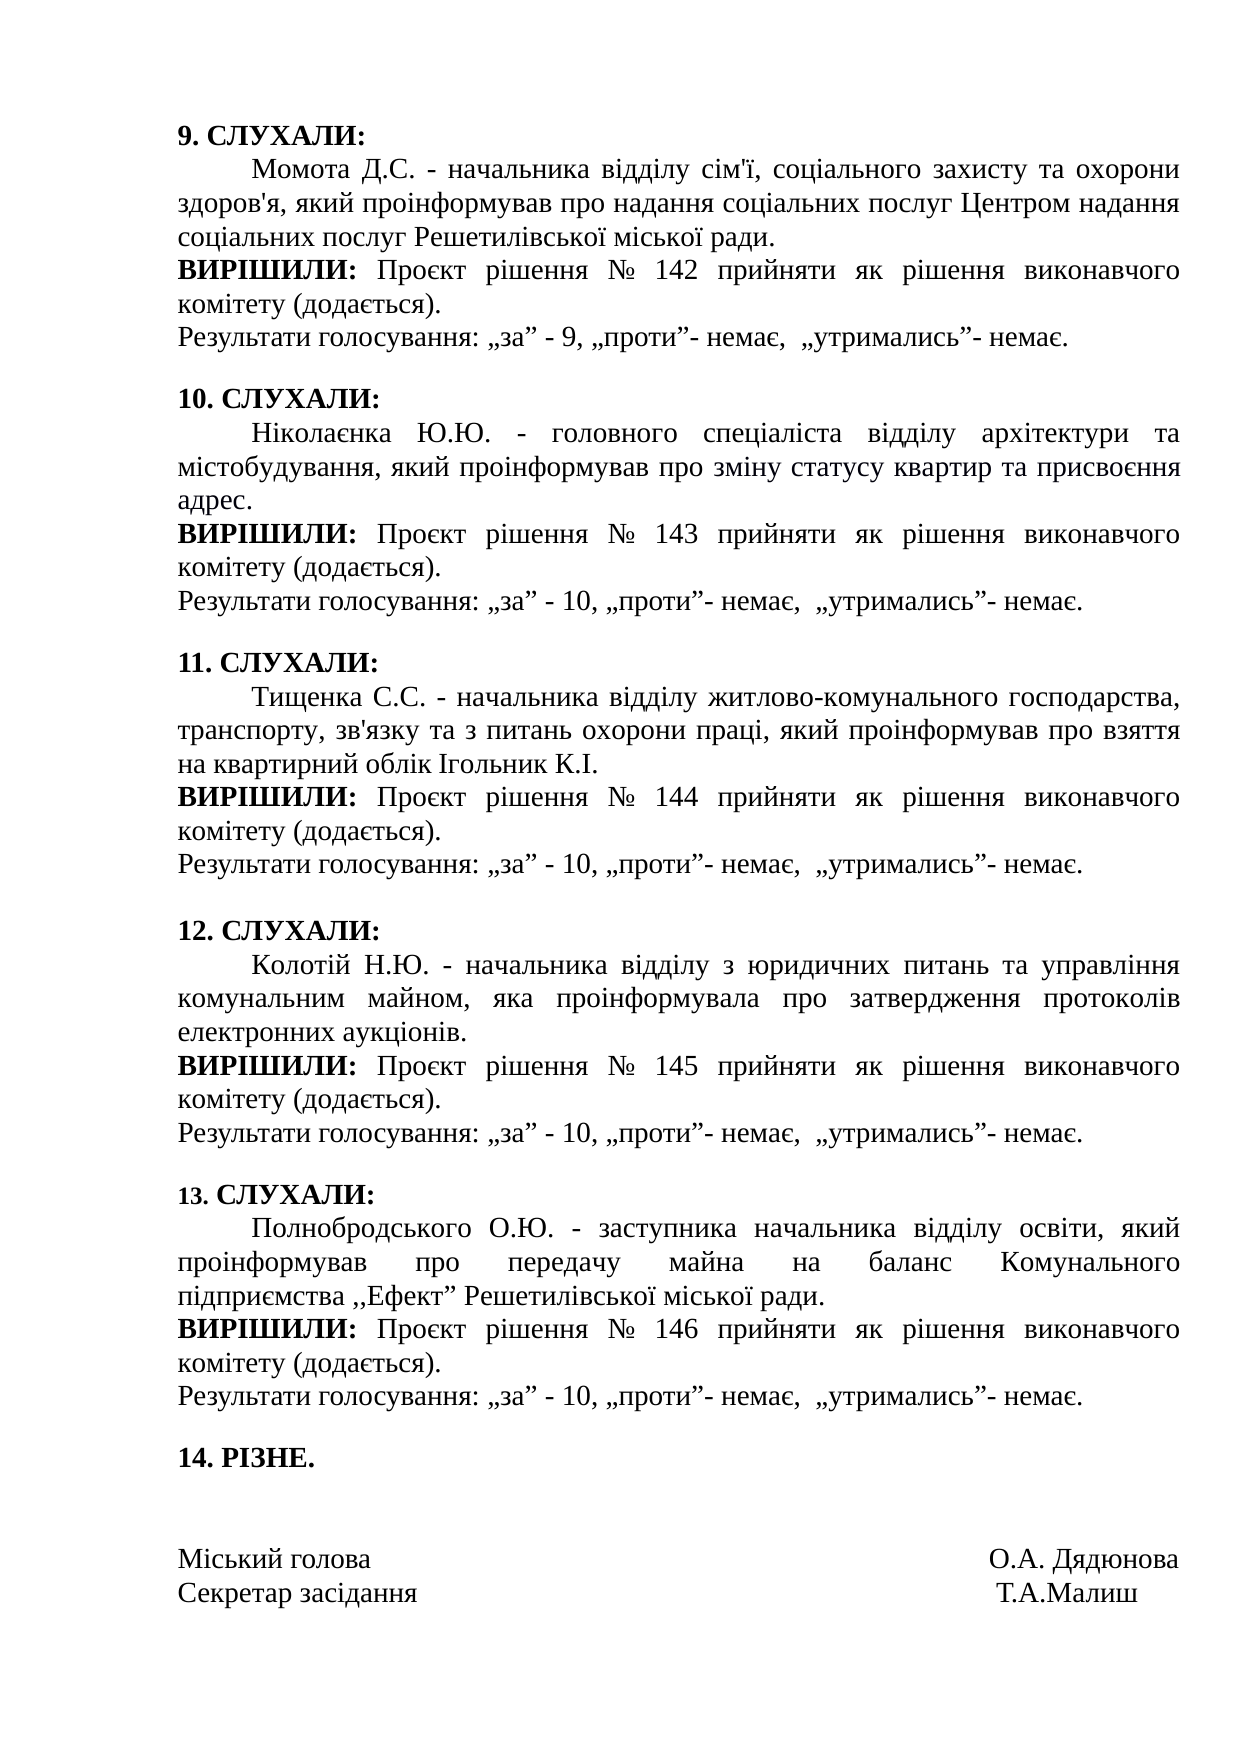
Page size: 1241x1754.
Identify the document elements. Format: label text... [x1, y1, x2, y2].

text 14. РІЗНЕ. [177, 1441, 1181, 1474]
text 12. СЛУХАЛИ: [177, 913, 1181, 947]
text Тищенка С.С. - начальника відділу житлово-комунального господарства, транспорту, зв'язку та з питань охорони праці, який проінформував про взяття на квартирний облік Ігольник К.І. [177, 679, 1181, 779]
text Ніколаєнка Ю.Ю. - головного спеціаліста відділу архітектури та містобудування, який проінформував про зміну статусу квартир та присвоєння адрес. [177, 415, 1181, 516]
text 11. СЛУХАЛИ: [177, 645, 1181, 679]
text Міський голова О.А. Дядюнова [177, 1541, 1181, 1575]
text Результати голосування: „за” - 10, „проти”- немає, „утримались”- немає. [177, 1115, 1181, 1148]
text Результати голосування: „за” - 9, „проти”- немає, „утримались”- немає. [177, 319, 1181, 353]
text ВИРІШИЛИ: Проєкт рішення № 145 прийняти як рішення виконавчого комітету (додається). [177, 1048, 1181, 1115]
text 13. СЛУХАЛИ: [177, 1177, 1181, 1211]
text ВИРІШИЛИ: Проєкт рішення № 143 прийняти як рішення виконавчого комітету (додається). [177, 516, 1181, 583]
text Секретар засідання Т.А.Малиш [177, 1575, 1181, 1608]
text 9. СЛУХАЛИ: [177, 118, 1181, 152]
text Момота Д.С. - начальника відділу сім'ї, соціального захисту та охорони здоров'я, який проінформував про надання соціальних послуг Центром надання соціальних послуг Решетилівської міської ради. [177, 152, 1181, 252]
text Полнобродського О.Ю. - заступника начальника відділу освіти, який проінформував про передачу майна на баланс Комунального підприємства ,,Ефект” Решетилівської міської ради. [177, 1211, 1181, 1311]
text ВИРІШИЛИ: Проєкт рішення № 142 прийняти як рішення виконавчого комітету (додається). [177, 252, 1181, 319]
text Результати голосування: „за” - 10, „проти”- немає, „утримались”- немає. [177, 583, 1181, 616]
text ВИРІШИЛИ: Проєкт рішення № 144 прийняти як рішення виконавчого комітету (додається). [177, 779, 1181, 846]
text ВИРІШИЛИ: Проєкт рішення № 146 прийняти як рішення виконавчого комітету (додається). [177, 1311, 1181, 1378]
text Колотій Н.Ю. - начальника відділу з юридичних питань та управління комунальним майном, яка проінформувала про затвердження протоколів електронних аукціонів. [177, 947, 1181, 1048]
text Результати голосування: „за” - 10, „проти”- немає, „утримались”- немає. [177, 1378, 1181, 1412]
text 10. СЛУХАЛИ: [177, 382, 1181, 415]
text Результати голосування: „за” - 10, „проти”- немає, „утримались”- немає. [177, 846, 1181, 880]
